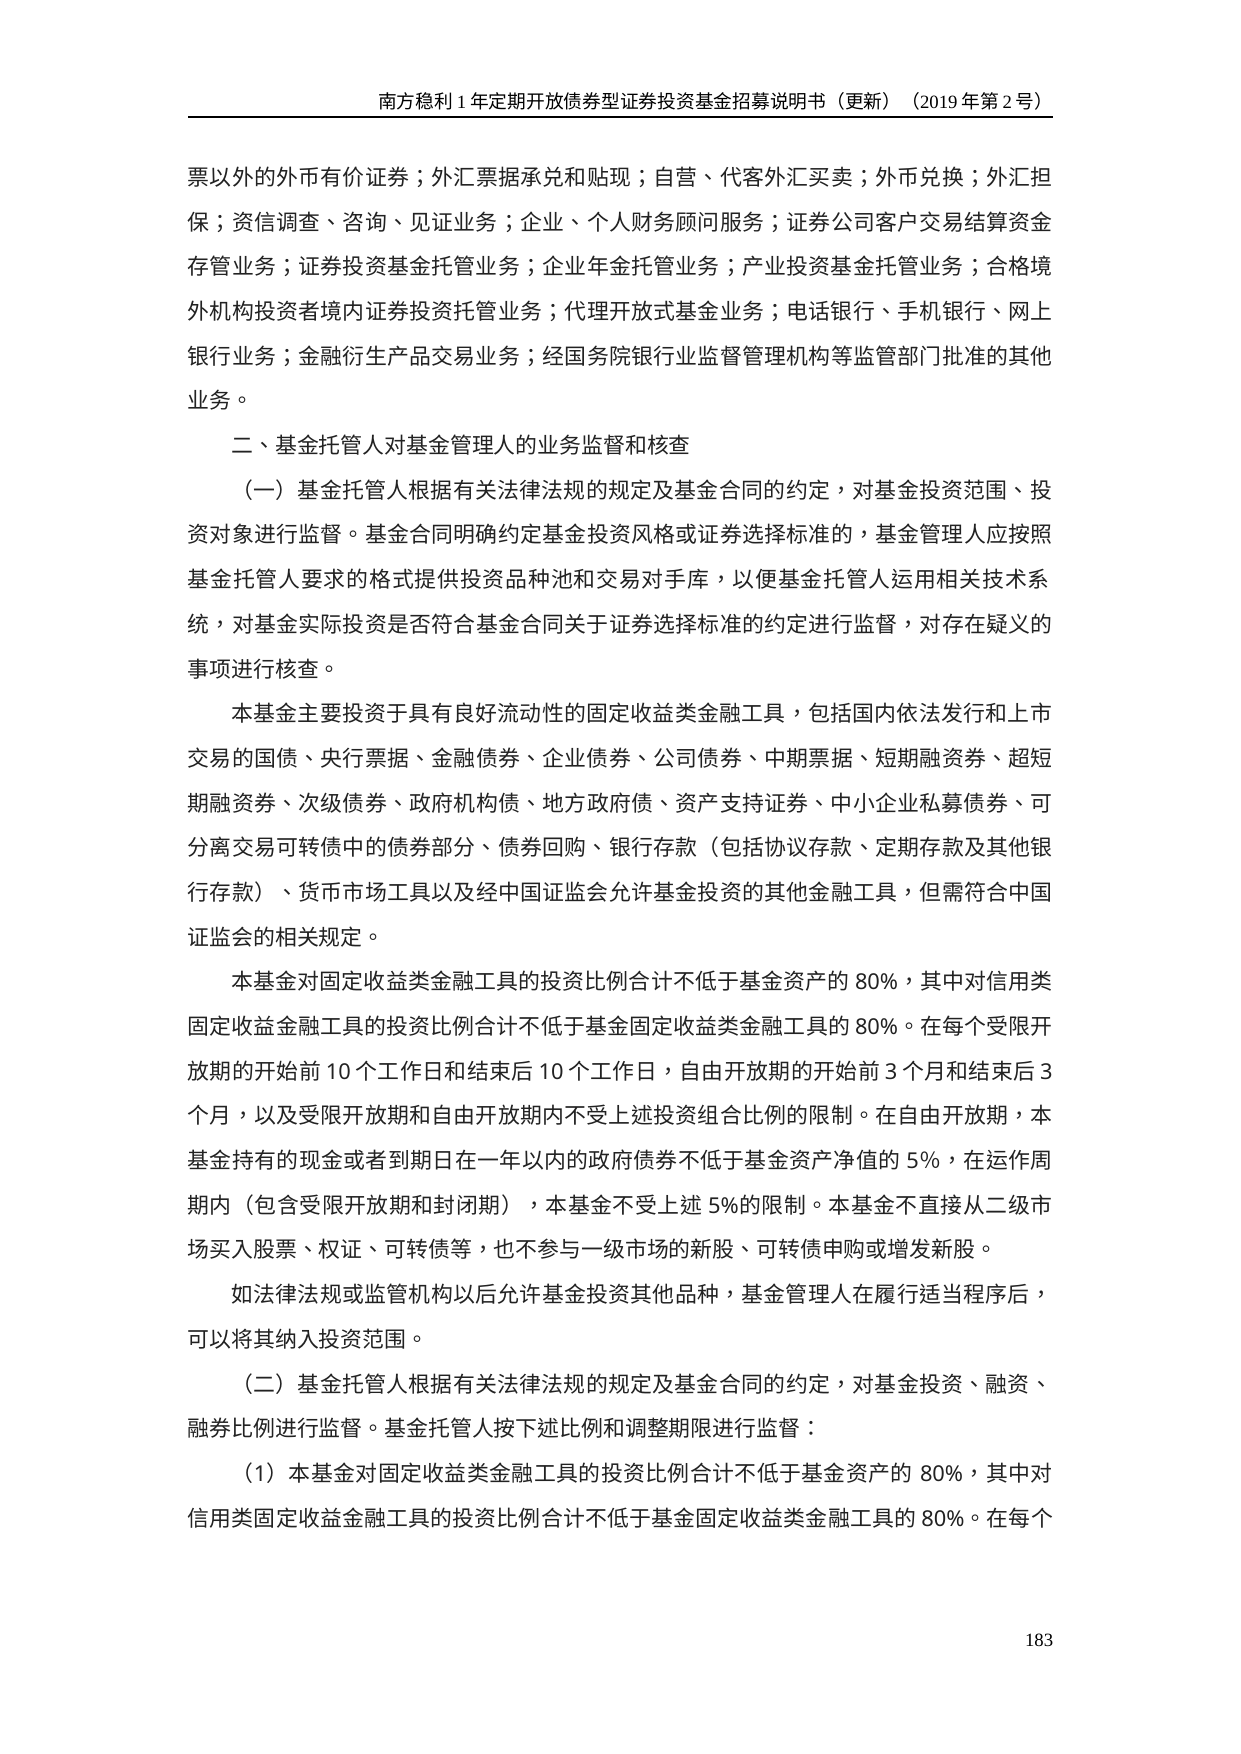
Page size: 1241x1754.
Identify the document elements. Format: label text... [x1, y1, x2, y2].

text 本基金对固定收益类金融工具的投资比例合计不低于基金资产的80%，其中对信用类固定收益金融工具的投资比例合计不低于基金固定收益类金融工具的80%。在每个受限开放期的开始前10个工作日和结束后10个工作日，自由开放期的开始前3个月和结束后3个月，以及受限开放期和自由开放期内不受上述投资组合比例的限制。在自由开放期，本基金持有的现金或者到期日在一年以内的政府债券不低于基金资产净值的5％，在运作周期内（包含受限开放期和封闭期），本基金不受上述5%的限制。本基金不直接从二级市场买入股票、权证、可转债等，也不参与一级市场的新股、可转债申购或增发新股。 [187, 966, 1053, 1264]
text （二）基金托管人根据有关法律法规的规定及基金合同的约定，对基金投资、融资、融券比例进行监督。基金托管人按下述比例和调整期限进行监督： [187, 1368, 1053, 1443]
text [187, 1458, 1053, 1532]
text 如法律法规或监管机构以后允许基金投资其他品种，基金管理人在履行适当程序后，可以将其纳入投资范围。 [187, 1279, 1053, 1354]
text （一）基金托管人根据有关法律法规的规定及基金合同的约定，对基金投资范围、投资对象进行监督。基金合同明确约定基金投资风格或证券选择标准的，基金管理人应按照基金托管人要求的格式提供投资品种池和交易对手库，以便基金托管人运用相关技术系统，对基金实际投资是否符合基金合同关于证券选择标准的约定进行监督，对存在疑义的事项进行核查。 [187, 475, 1053, 683]
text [187, 162, 1053, 415]
text 本基金主要投资于具有良好流动性的固定收益类金融工具，包括国内依法发行和上市交易的国债、央行票据、金融债券、企业债券、公司债券、中期票据、短期融资券、超短期融资券、次级债券、政府机构债、地方政府债、资产支持证券、中小企业私募债券、可分离交易可转债中的债券部分、债券回购、银行存款（包括协议存款、定期存款及其他银行存款）、货币市场工具以及经中国证监会允许基金投资的其他金融工具，但需符合中国证监会的相关规定。 [187, 698, 1053, 951]
text 二、基金托管人对基金管理人的业务监督和核查 [187, 430, 1053, 460]
